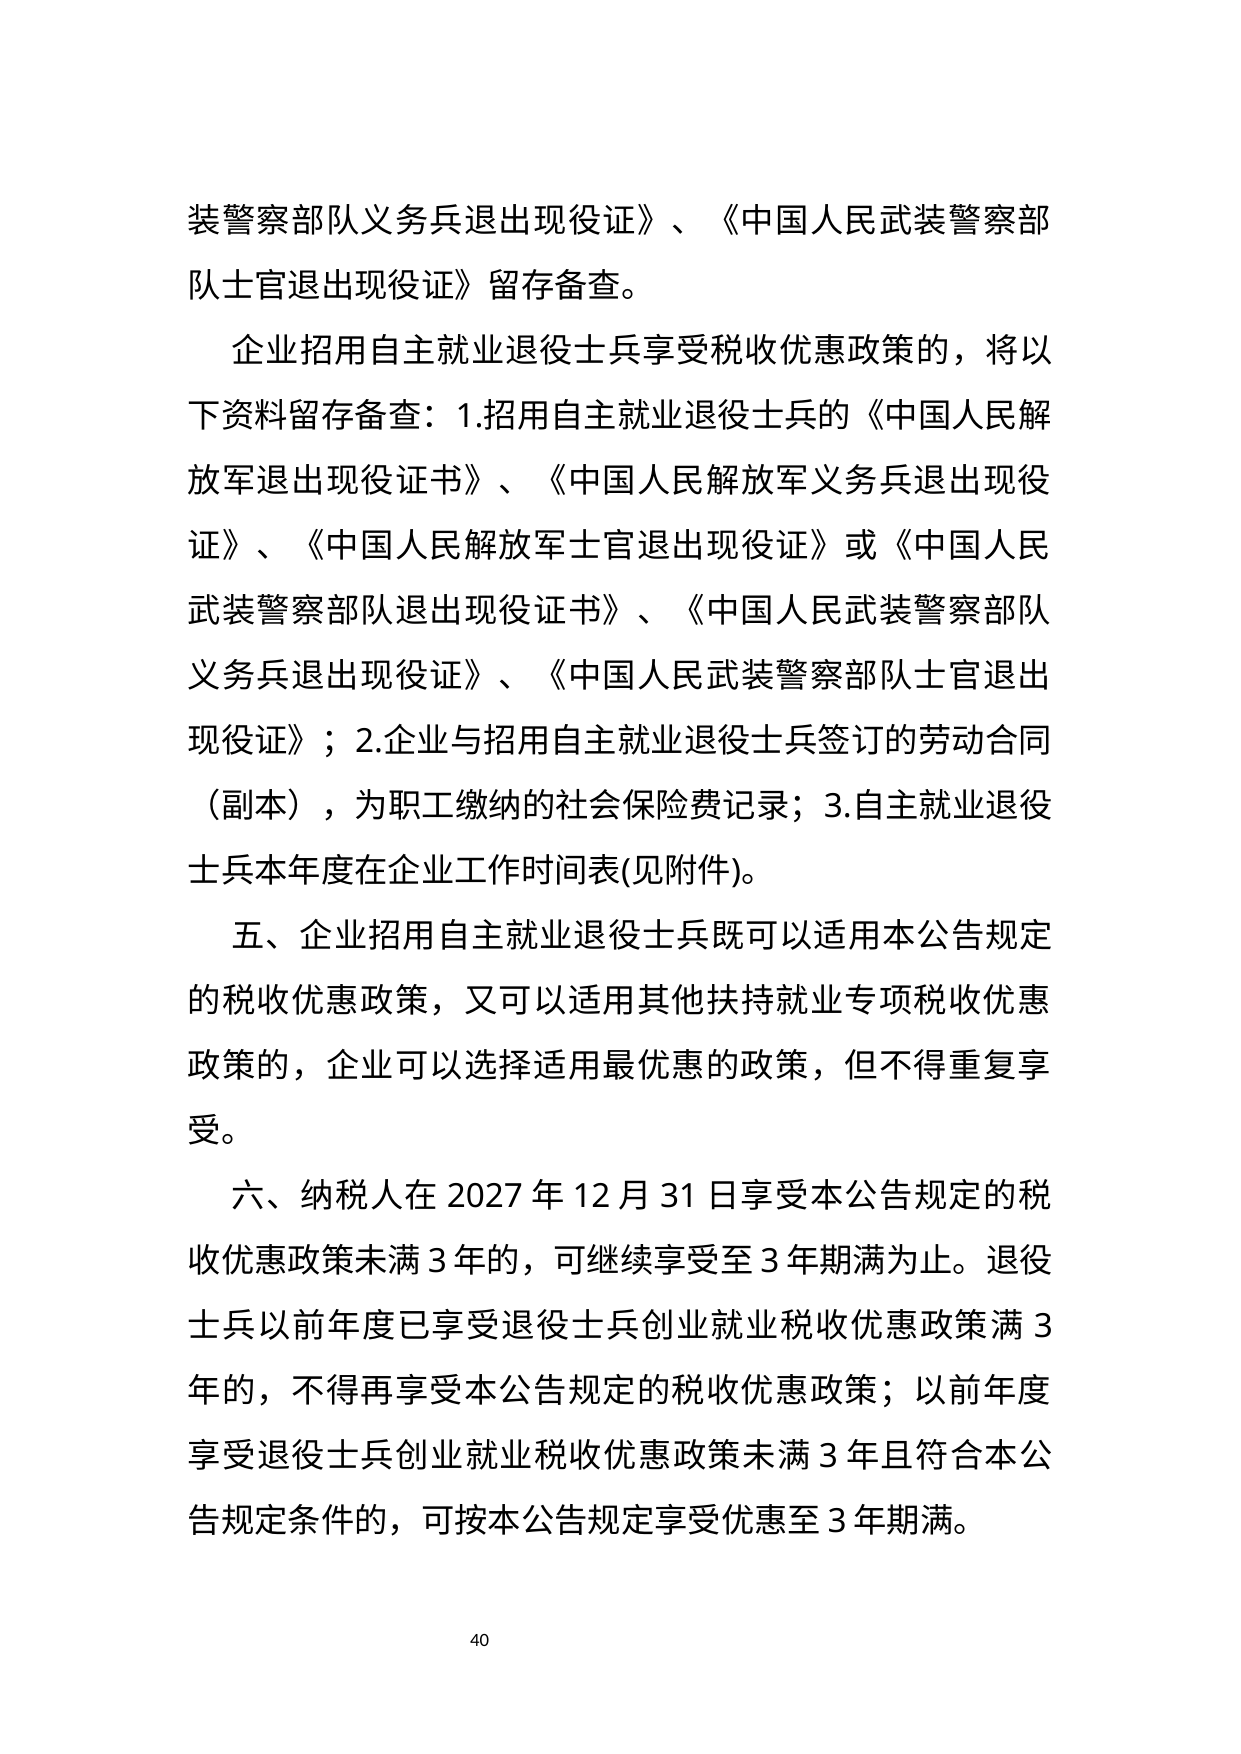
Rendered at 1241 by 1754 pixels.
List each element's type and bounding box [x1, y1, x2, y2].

table_header [188, 162, 1053, 1550]
